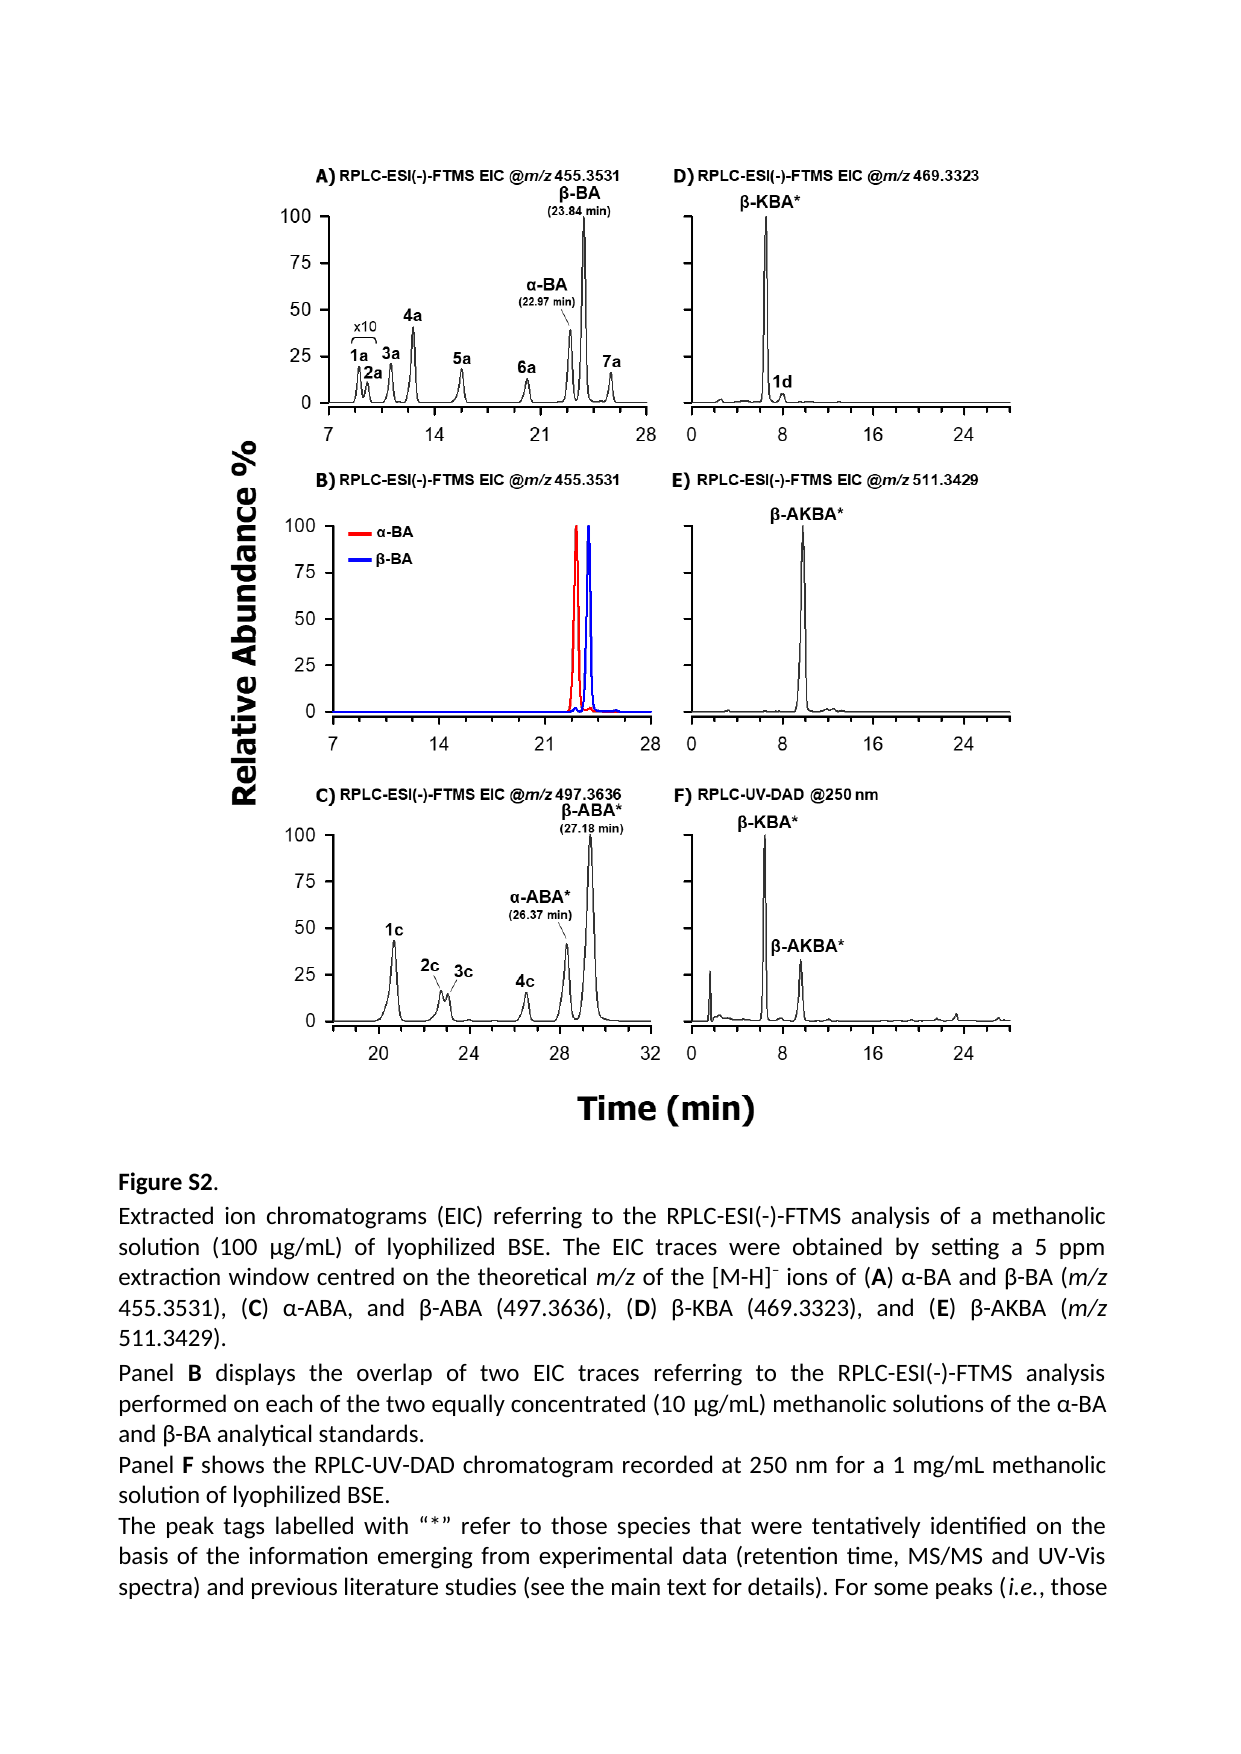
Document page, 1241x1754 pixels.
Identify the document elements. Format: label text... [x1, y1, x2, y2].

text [118, 1510, 1107, 1601]
text Panel F shows the RPLC-UV-DAD chromatogram recorded at 250 nm for a 1 mg/mL methanolic solution of lyophilized BSE. [118, 1449, 1107, 1510]
text Panel B displays the overlap of two EIC traces referring to the RPLC-ESI(-)-FTMS analysis performed on each of the two equally concentrated (10 μg/mL) methanolic solutions of the α-BA and β-BA analytical standards. [118, 1357, 1107, 1449]
picture [220, 147, 1020, 1129]
text Figure S2. [118, 1166, 1122, 1196]
text Extracted ion chromatograms (EIC) referring to the RPLC-ESI(-)-FTMS analysis of a methanolic solution (100 μg/mL) of lyophilized BSE. The EIC traces were obtained by setting a 5 ppm extraction window centred on the theoretical m/z of the [M-H]− ions of (A) α-BA and β-BA (m/z 455.3531), (C) α-ABA, and β-ABA (497.3636), (D) β-KBA (469.3323), and (E) β-AKBA (m/z 511.3429). [118, 1200, 1107, 1353]
